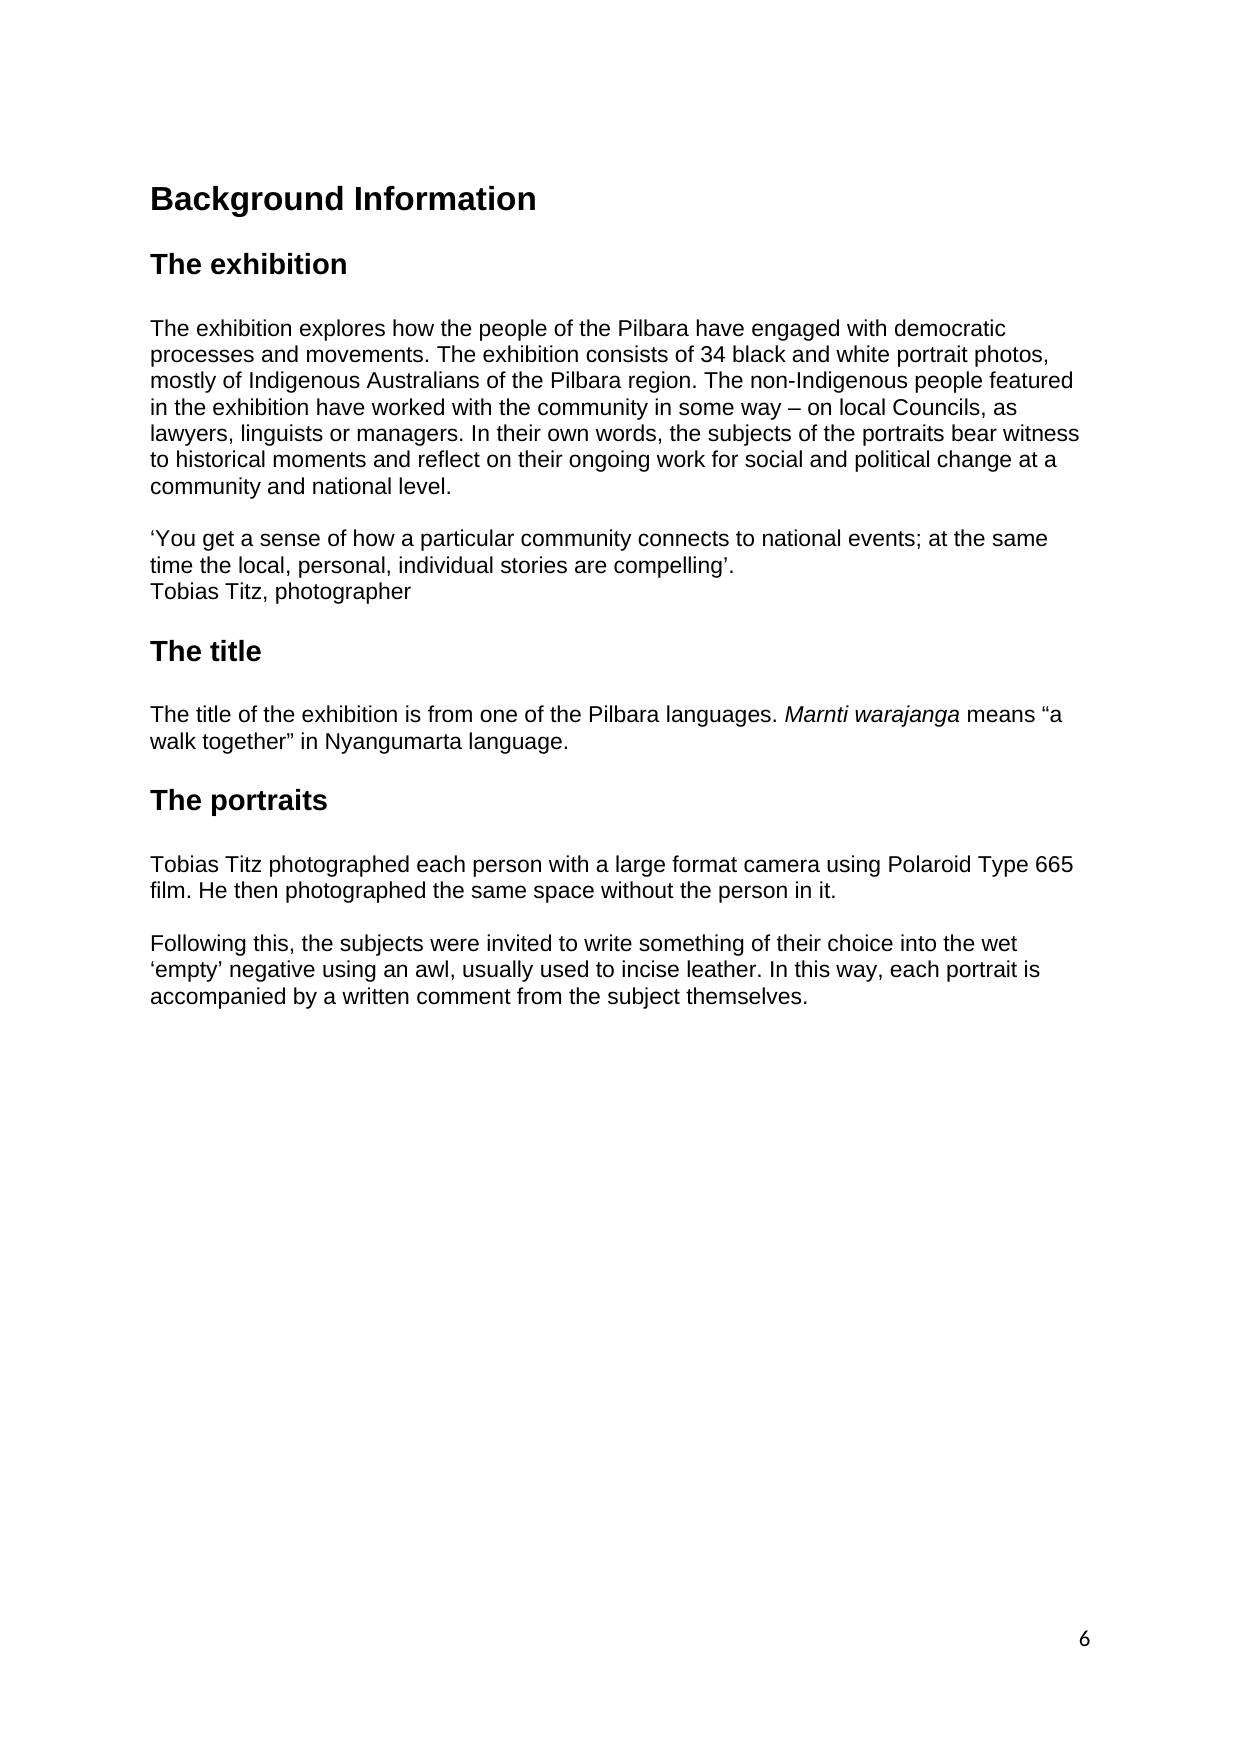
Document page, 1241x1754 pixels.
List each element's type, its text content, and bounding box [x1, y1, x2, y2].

text The portraits [150, 783, 1090, 817]
text The title [150, 633, 1090, 667]
text The title of the exhibition is from one of the Pilbara languages. Marnti warajanga means “a walk together” in Nyangumarta language. [150, 701, 1090, 754]
text ‘You get a sense of how a particular community connects to national events; at the same time the local, personal, individual stories are compelling’. [150, 525, 1090, 578]
text The exhibition explores how the people of the Pilbara have engaged with democratic processes and movements. The exhibition consists of 34 black and white portrait photos, mostly of Indigenous Australians of the Pilbara region. The non-Indigenous people featured in the exhibition have worked with the community in some way – on local Councils, as lawyers, linguists or managers. In their own words, the subjects of the portraits bear witness to historical moments and reflect on their ongoing work for social and political change at a community and national level. [150, 314, 1090, 499]
text Background Information [150, 179, 1090, 218]
text Following this, the subjects were invited to write something of their choice into the wet ‘empty’ negative using an awl, usually used to incise leather. In this way, each portrait is accompanied by a written comment from the subject themselves. [150, 930, 1090, 1009]
text Tobias Titz, photographer [150, 578, 1090, 604]
text Tobias Titz photographed each person with a large format camera using Polaroid Type 665 film. He then photographed the same space without the person in it. [150, 851, 1090, 903]
text The exhibition [150, 247, 1090, 280]
